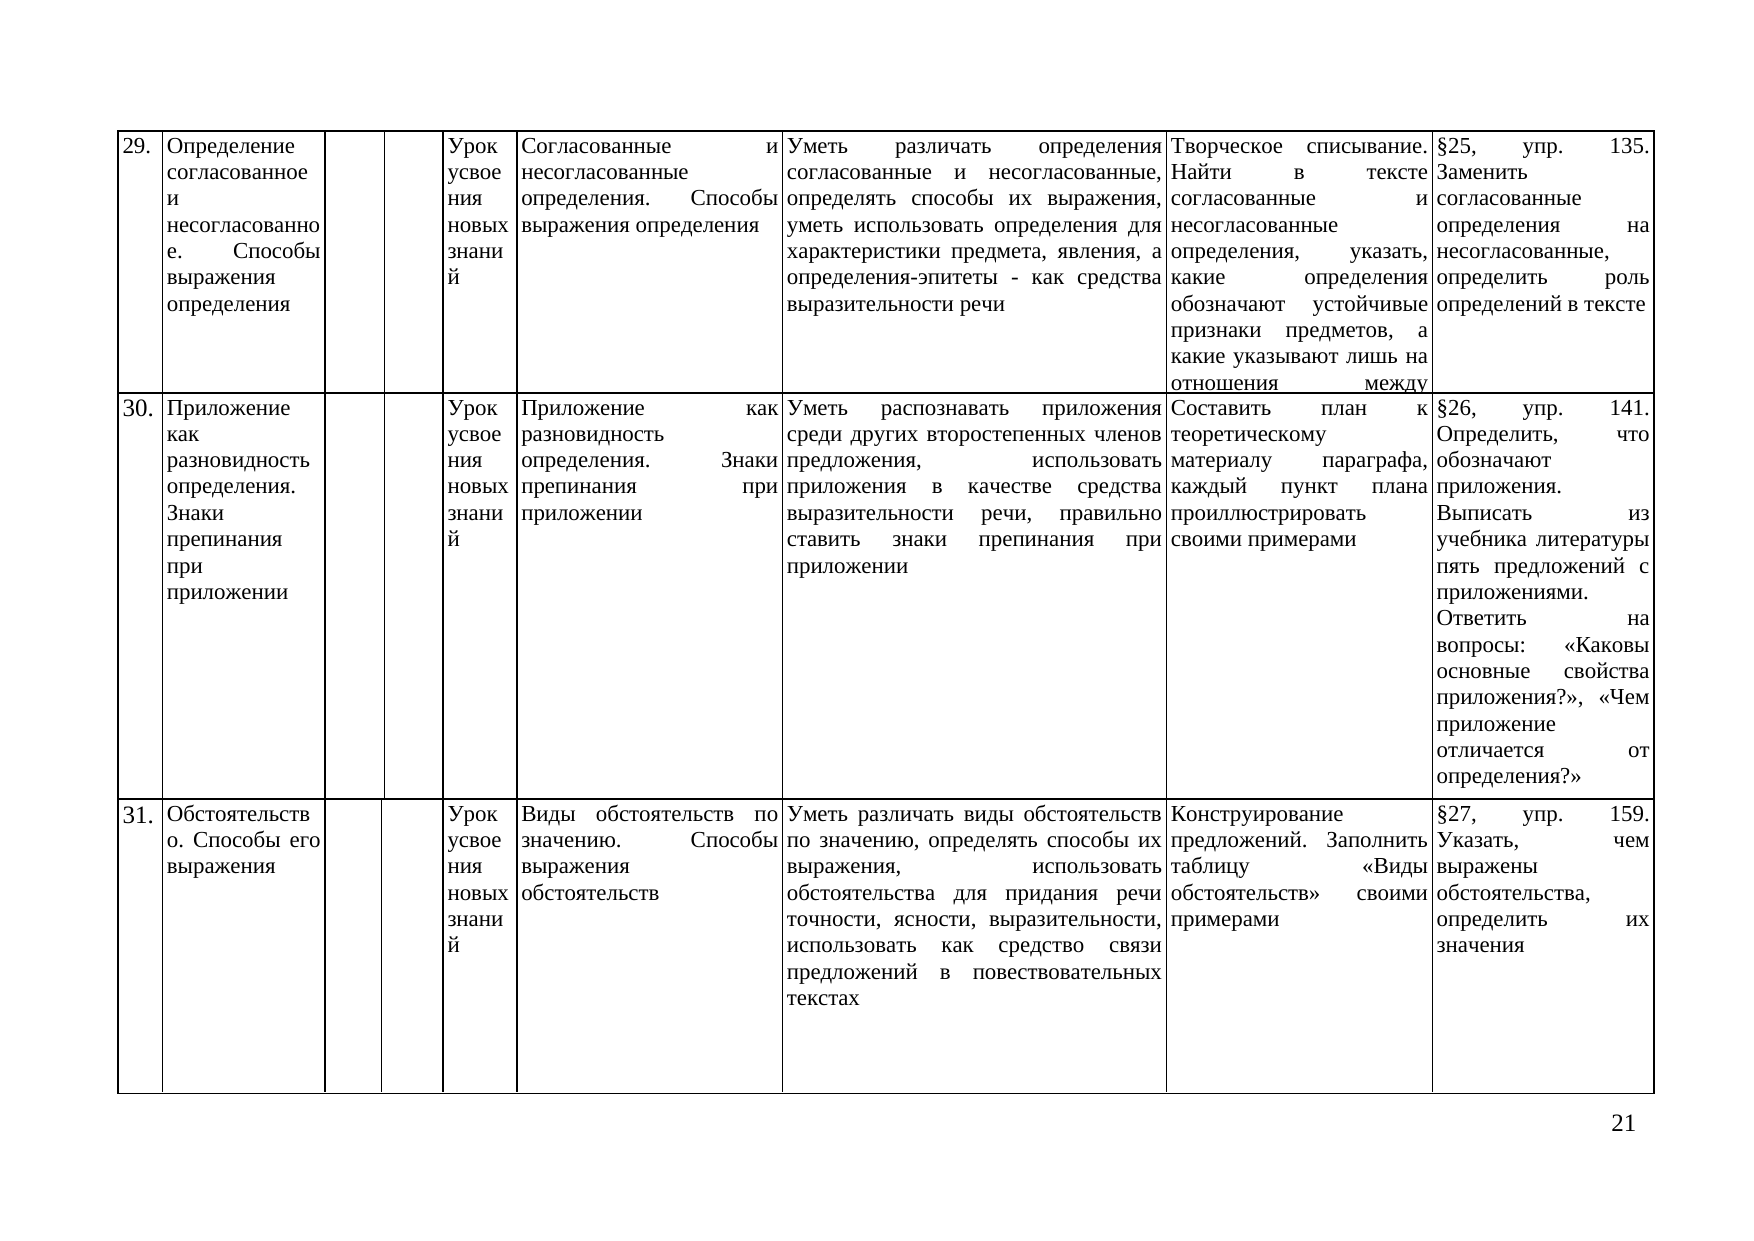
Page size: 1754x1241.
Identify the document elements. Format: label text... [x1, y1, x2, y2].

table_header Определение согласованное и несогласованное. Способы выражения определения [163, 132, 324, 392]
table_cell Обстоятельство. Способы его выражения [163, 800, 324, 1092]
table_cell Приложение как разновидность определения. Знаки препинания при приложении [163, 394, 324, 798]
table_cell Конструирование предложений. Заполнить таблицу «Виды обстоятельств» своими примерами [1167, 800, 1432, 1092]
table_cell Урок усвоения новых знаний [444, 394, 516, 798]
table_cell [382, 800, 442, 1092]
table_header Уметь различать определения согласованные и несогласованные, определять способы их выражения, уметь использовать определения для характеристики предмета, явления, а определения-эпитеты - как средства выразительности речи [783, 132, 1166, 392]
table_cell Приложение как разновидность определения. Знаки препинания при приложении [518, 394, 782, 798]
table_cell 31. [119, 800, 162, 1092]
table_cell §26, упр. 141. Определить, что обозначают приложения. Выписать из учебника литературы пять предложений с приложениями. Ответить на вопросы: «Каковы основные свойства приложения?», «Чем приложение отличается от определения?» [1433, 394, 1653, 798]
table_header §25, упр. 135. Заменить согласованные определения на несогласованные, определить роль определений в тексте [1433, 132, 1653, 392]
table_cell [326, 800, 381, 1092]
table_header 29. [119, 132, 162, 392]
table_header Творческое списывание. Найти в тексте согласованные и несогласованные определения, указать, какие определения обозначают устойчивые признаки предметов, а какие указывают лишь на отношения между предметами [1167, 132, 1432, 392]
table_header [326, 132, 384, 392]
table_cell Составить план к теоретическому материалу параграфа, каждый пункт плана проиллюстрировать своими примерами [1167, 394, 1432, 798]
table_cell [326, 394, 384, 798]
table_cell 30. [119, 394, 162, 798]
table_cell Уметь распознавать приложения среди других второстепенных членов предложения, использовать приложения в качестве средства выразительности речи, правильно ставить знаки препинания при приложении [783, 394, 1166, 798]
table_cell [385, 394, 442, 798]
table_cell §27, упр. 159. Указать, чем выражены обстоятельства, определить их значения [1433, 800, 1653, 1092]
table_cell Виды обстоятельств по значению. Способы выражения обстоятельств [518, 800, 782, 1092]
table_cell Уметь различать виды обстоятельств по значению, определять способы их выражения, использовать обстоятельства для придания речи точности, ясности, выразительности, использовать как средство связи предложений в повествовательных текстах [783, 800, 1166, 1092]
table_cell Урок усвоения новых знаний [444, 800, 516, 1092]
table_header Урок усвоения новых знаний [444, 132, 516, 392]
table_header [385, 132, 442, 392]
table_header Согласованные и несогласованные определения. Способы выражения определения [518, 132, 782, 392]
